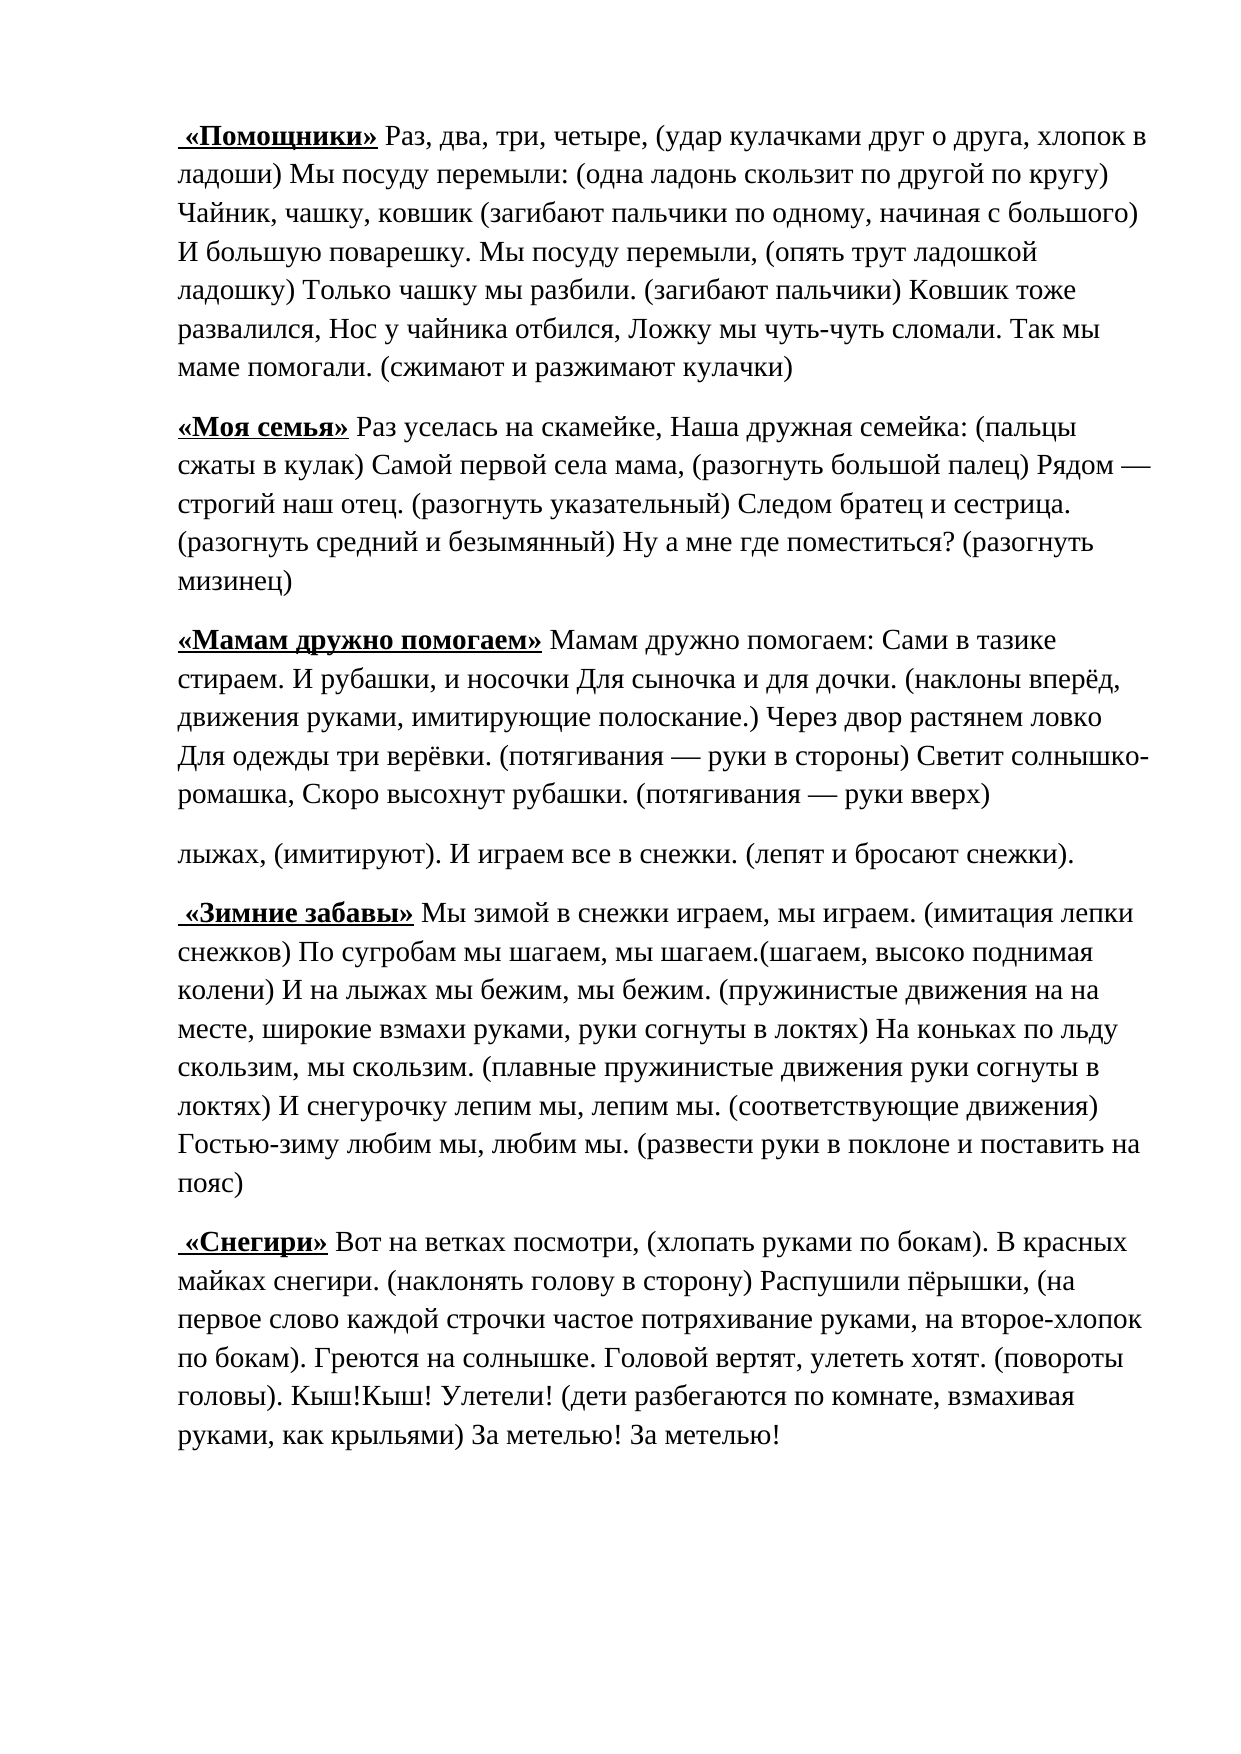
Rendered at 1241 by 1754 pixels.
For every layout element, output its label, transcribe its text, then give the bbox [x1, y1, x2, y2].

text «Снегири» Вот на ветках посмотри, (хлопать руками по бокам). В красных майках снегири. (наклонять голову в сторону) Распушили пёрышки, (на первое слово каждой строчки частое потряхивание руками, на второе-хлопок по бокам). Греются на солнышке. Головой вертят, улететь хотят. (повороты головы). Кыш!Кыш! Улетели! (дети разбегаются по комнате, взмахивая руками, как крыльями) За метелью! За метелью! [177, 1224, 1152, 1451]
text лыжах, (имитируют). И играем все в снежки. (лепят и бросают снежки). [177, 836, 1152, 869]
text «Зимние забавы» Мы зимой в снежки играем, мы играем. (имитация лепки снежков) По сугробам мы шагаем, мы шагаем.(шагаем, высоко поднимая колени) И на лыжах мы бежим, мы бежим. (пружинистые движения на на месте, широкие взмахи руками, руки согнуты в локтях) На коньках по льду скользим, мы скользим. (плавные пружинистые движения руки согнуты в локтях) И снегурочку лепим мы, лепим мы. (соответствующие движения) Гостью-зиму любим мы, любим мы. (развести руки в поклоне и поставить на пояс) [177, 895, 1152, 1198]
text «Мамам дружно помогаем» Мамам дружно помогаем: Сами в тазике стираем. И рубашки, и носочки Для сыночка и для дочки. (наклоны вперёд, движения руками, имитирующие полоскание.) Через двор растянем ловко Для одежды три верёвки. (потягивания — руки в стороны) Светит солнышко-ромашка, Скоро высохнут рубашки. (потягивания — руки вверх) [177, 622, 1152, 810]
text «Помощники» Раз, два, три, четыре, (удар кулачками друг о друга, хлопок в ладоши) Мы посуду перемыли: (одна ладонь скользит по другой по кругу) Чайник, чашку, ковшик (загибают пальчики по одному, начиная с большого) И большую поварешку. Мы посуду перемыли, (опять трут ладошкой ладошку) Только чашку мы разбили. (загибают пальчики) Ковшик тоже развалился, Нос у чайника отбился, Ложку мы чуть-чуть сломали. Так мы маме помогали. (сжимают и разжимают кулачки) [177, 118, 1152, 383]
text «Моя семья» Раз уселась на скамейке, Наша дружная семейка: (пальцы сжаты в кулак) Самой первой села мама, (разогнуть большой палец) Рядом — строгий наш отец. (разогнуть указательный) Следом братец и сестрица. (разогнуть средний и безымянный) Ну а мне где поместиться? (разогнуть мизинец) [177, 409, 1152, 596]
